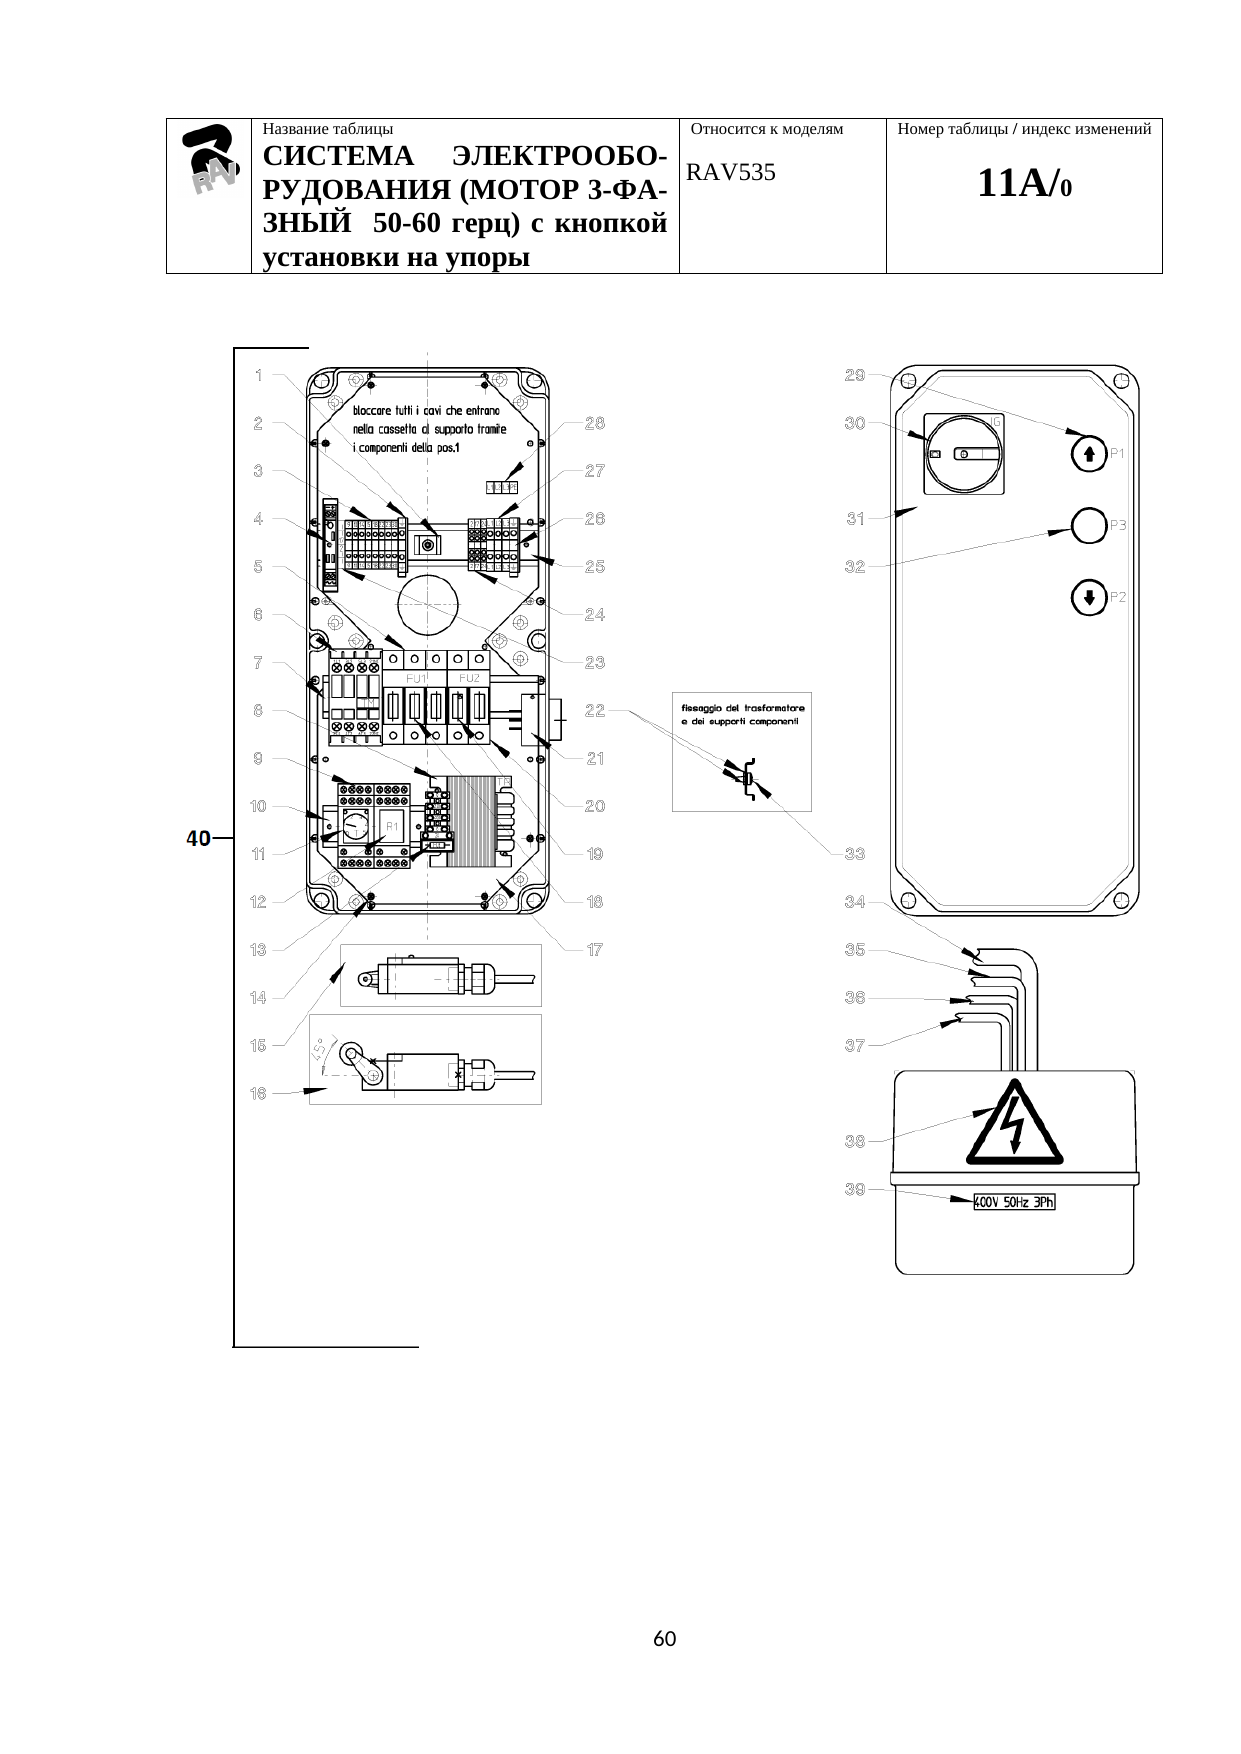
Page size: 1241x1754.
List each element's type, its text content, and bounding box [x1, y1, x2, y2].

table_header Номер таблицы / индекс изменений 11А/0 [887, 119, 1162, 272]
picture [177, 119, 245, 198]
table_header Относится к моделям RAV535 [680, 119, 886, 272]
picture [177, 339, 1152, 1358]
table_header [167, 119, 251, 272]
table_header Название таблицы СИСТЕМА ЭЛЕКТРООБО-РУДОВАНИЯ (МОТОР 3-ФА-ЗНЫЙ 50-60 герц) с кнопкой установки на упоры [252, 119, 679, 272]
